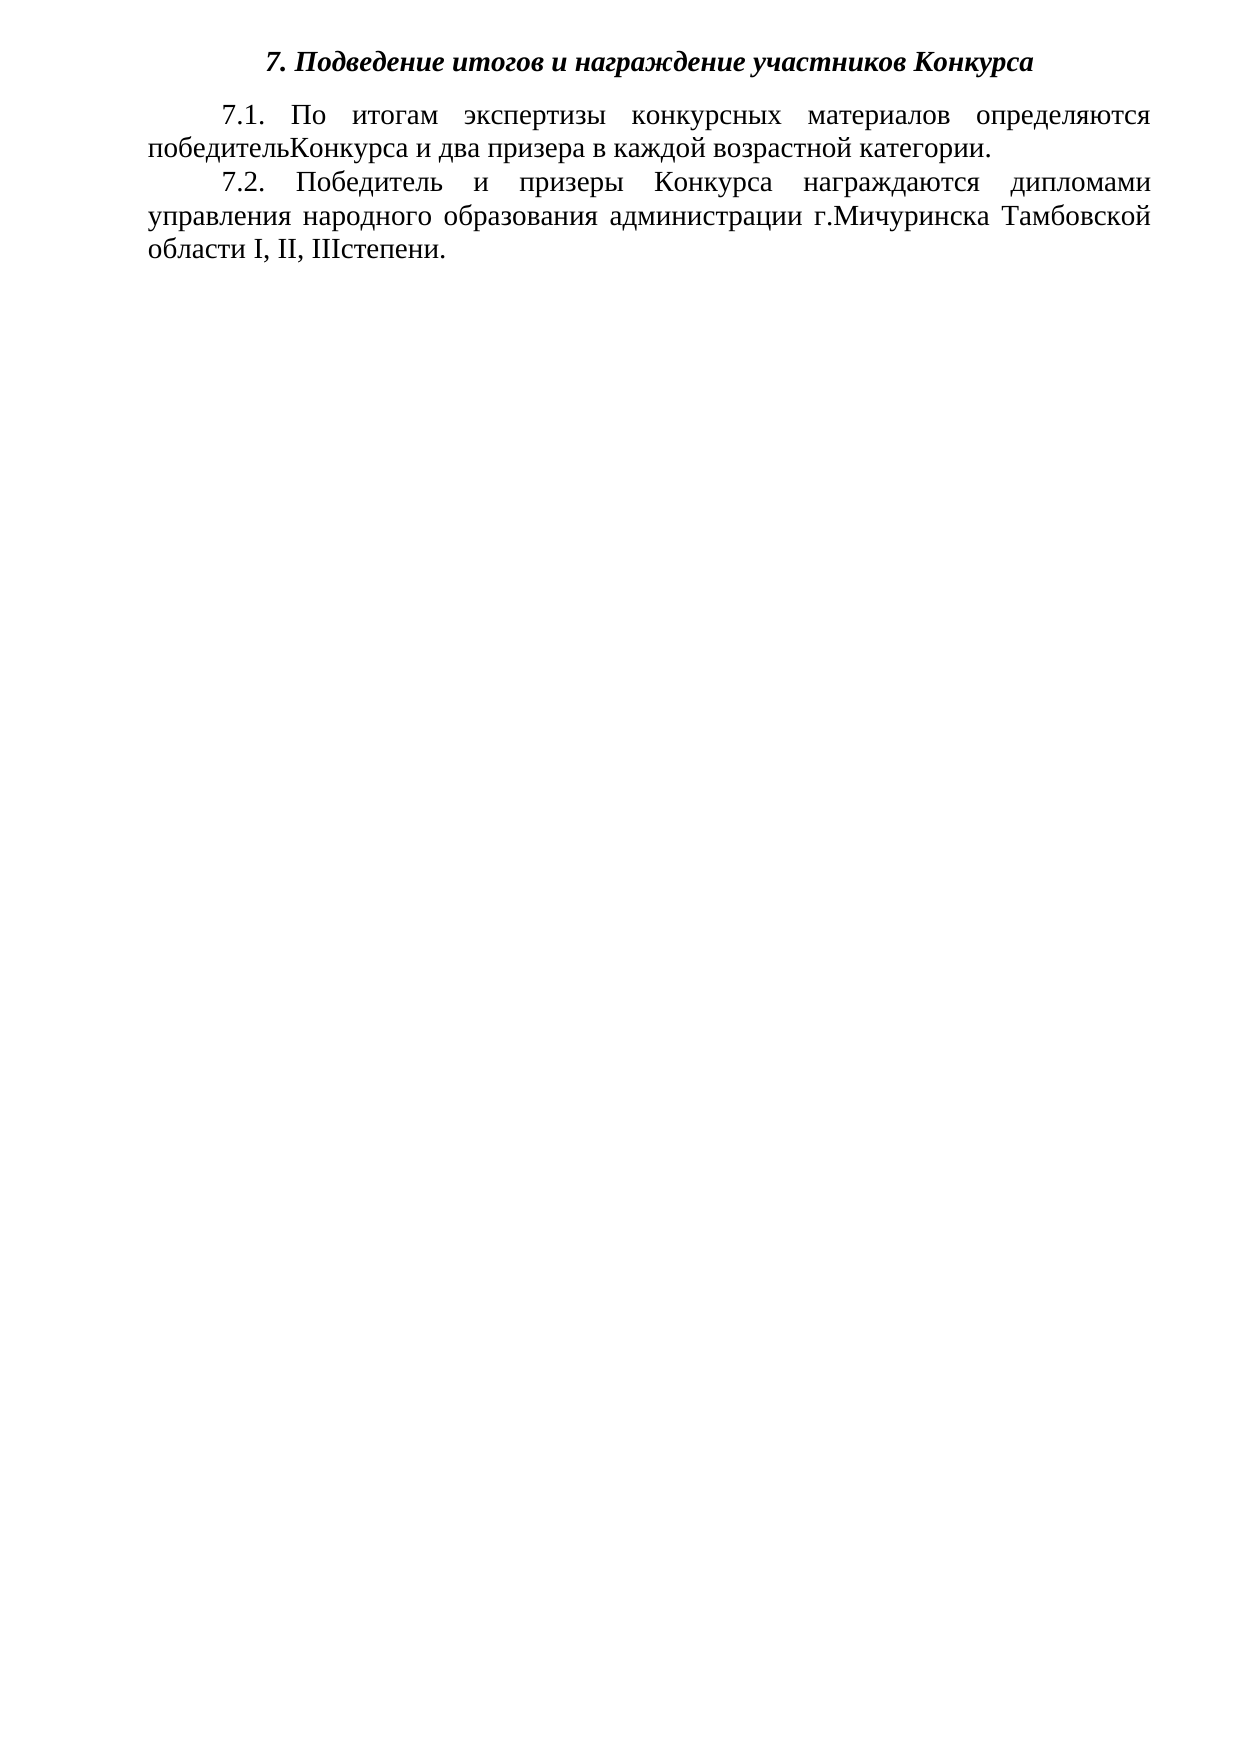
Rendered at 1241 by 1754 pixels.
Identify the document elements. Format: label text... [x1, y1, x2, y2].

text 7.2. Победитель и призеры Конкурса награждаются дипломами управления народного образования администрации г.Мичуринска Тамбовской области I, II, IIIстепени. [148, 164, 1152, 265]
text 7.1. По итогам экспертизы конкурсных материалов определяются победительКонкурса и два призера в каждой возрастной категории. [148, 97, 1152, 164]
text 7. Подведение итогов и награждение участников Конкурса [148, 44, 1152, 78]
